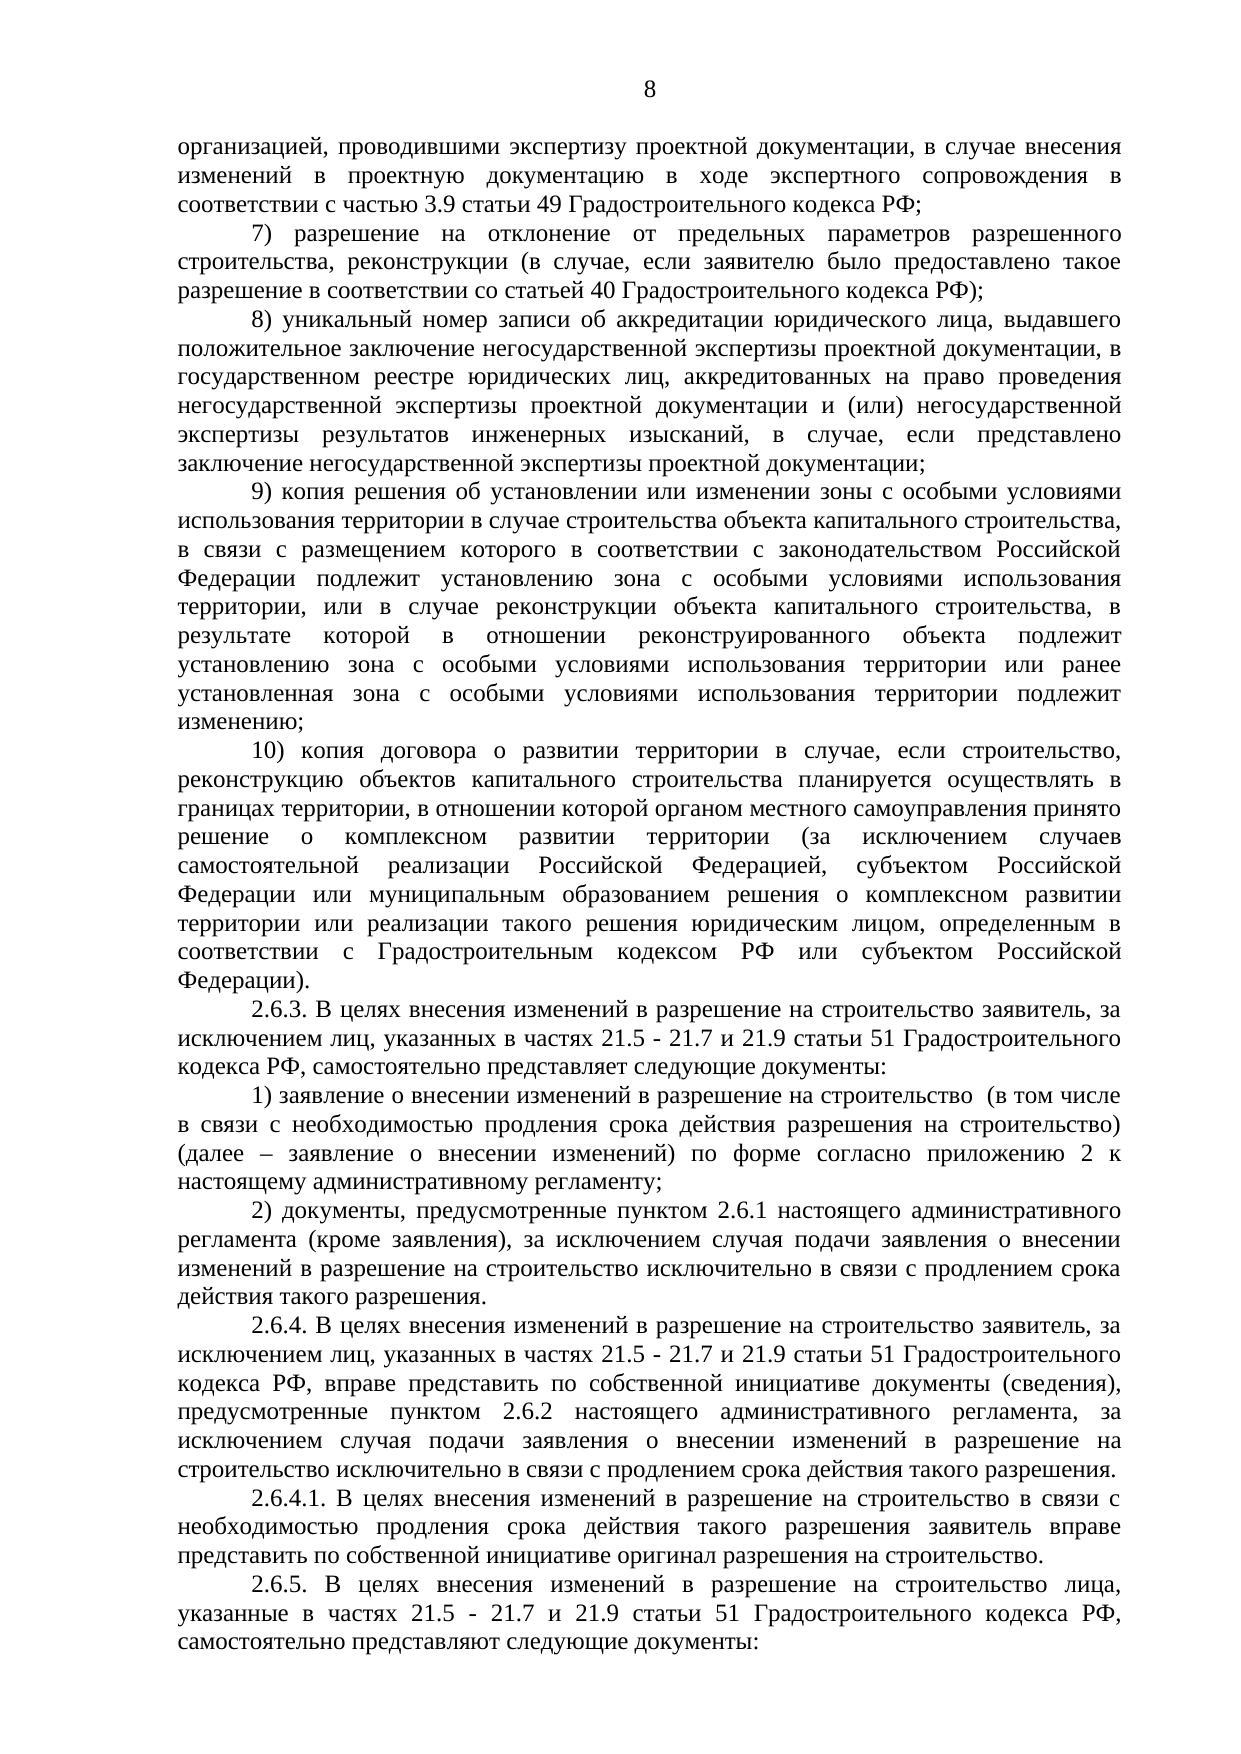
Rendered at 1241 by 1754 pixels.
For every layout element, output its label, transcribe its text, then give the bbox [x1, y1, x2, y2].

text 2) документы, предусмотренные пунктом 2.6.1 настоящего административного регламента (кроме заявления), за исключением случая подачи заявления о внесении изменений в разрешение на строительство исключительно в связи с продлением срока действия такого разрешения. [177, 1195, 1122, 1310]
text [177, 131, 1122, 218]
text 10) копия договора о развитии территории в случае, если строительство, реконструкцию объектов капитального строительства планируется осуществлять в границах территории, в отношении которой органом местного самоуправления принято решение о комплексном развитии территории (за исключением случаев самостоятельной реализации Российской Федерацией, субъектом Российской Федерации или муниципальным образованием решения о комплексном развитии территории или реализации такого решения юридическим лицом, определенным в соответствии с Градостроительным кодексом РФ или субъектом Российской Федерации). [177, 735, 1122, 994]
text 1) заявление о внесении изменений в разрешение на строительство (в том числе в связи с необходимостью продления срока действия разрешения на строительство) (далее – заявление о внесении изменений) по форме согласно приложению 2 к настоящему административному регламенту; [177, 1080, 1122, 1195]
text 7) разрешение на отклонение от предельных параметров разрешенного строительства, реконструкции (в случае, если заявителю было предоставлено такое разрешение в соответствии со статьей 40 Градостроительного кодекса РФ); [177, 218, 1122, 304]
text 2.6.4.1. В целях внесения изменений в разрешение на строительство в связи с необходимостью продления срока действия такого разрешения заявитель вправе представить по собственной инициативе оригинал разрешения на строительство. [177, 1483, 1122, 1569]
text 2.6.3. В целях внесения изменений в разрешение на строительство заявитель, за исключением лиц, указанных в частях 21.5 - 21.7 и 21.9 статьи 51 Градостроительного кодекса РФ, самостоятельно представляет следующие документы: [177, 994, 1122, 1080]
text 2.6.4. В целях внесения изменений в разрешение на строительство заявитель, за исключением лиц, указанных в частях 21.5 - 21.7 и 21.9 статьи 51 Градостроительного кодекса РФ, вправе представить по собственной инициативе документы (сведения), предусмотренные пунктом 2.6.2 настоящего административного регламента, за исключением случая подачи заявления о внесении изменений в разрешение на строительство исключительно в связи с продлением срока действия такого разрешения. [177, 1310, 1122, 1483]
text 8) уникальный номер записи об аккредитации юридического лица, выдавшего положительное заключение негосударственной экспертизы проектной документации, в государственном реестре юридических лиц, аккредитованных на право проведения негосударственной экспертизы проектной документации и (или) негосударственной экспертизы результатов инженерных изысканий, в случае, если представлено заключение негосударственной экспертизы проектной документации; [177, 304, 1122, 476]
text 2.6.5. В целях внесения изменений в разрешение на строительство лица, указанные в частях 21.5 - 21.7 и 21.9 статьи 51 Градостроительного кодекса РФ, самостоятельно представляют следующие документы: [177, 1569, 1122, 1655]
text 9) копия решения об установлении или изменении зоны с особыми условиями использования территории в случае строительства объекта капитального строительства, в связи с размещением которого в соответствии с законодательством Российской Федерации подлежит установлению зона с особыми условиями использования территории, или в случае реконструкции объекта капитального строительства, в результате которой в отношении реконструированного объекта подлежит установлению зона с особыми условиями использования территории или ранее установленная зона с особыми условиями использования территории подлежит изменению; [177, 476, 1122, 735]
